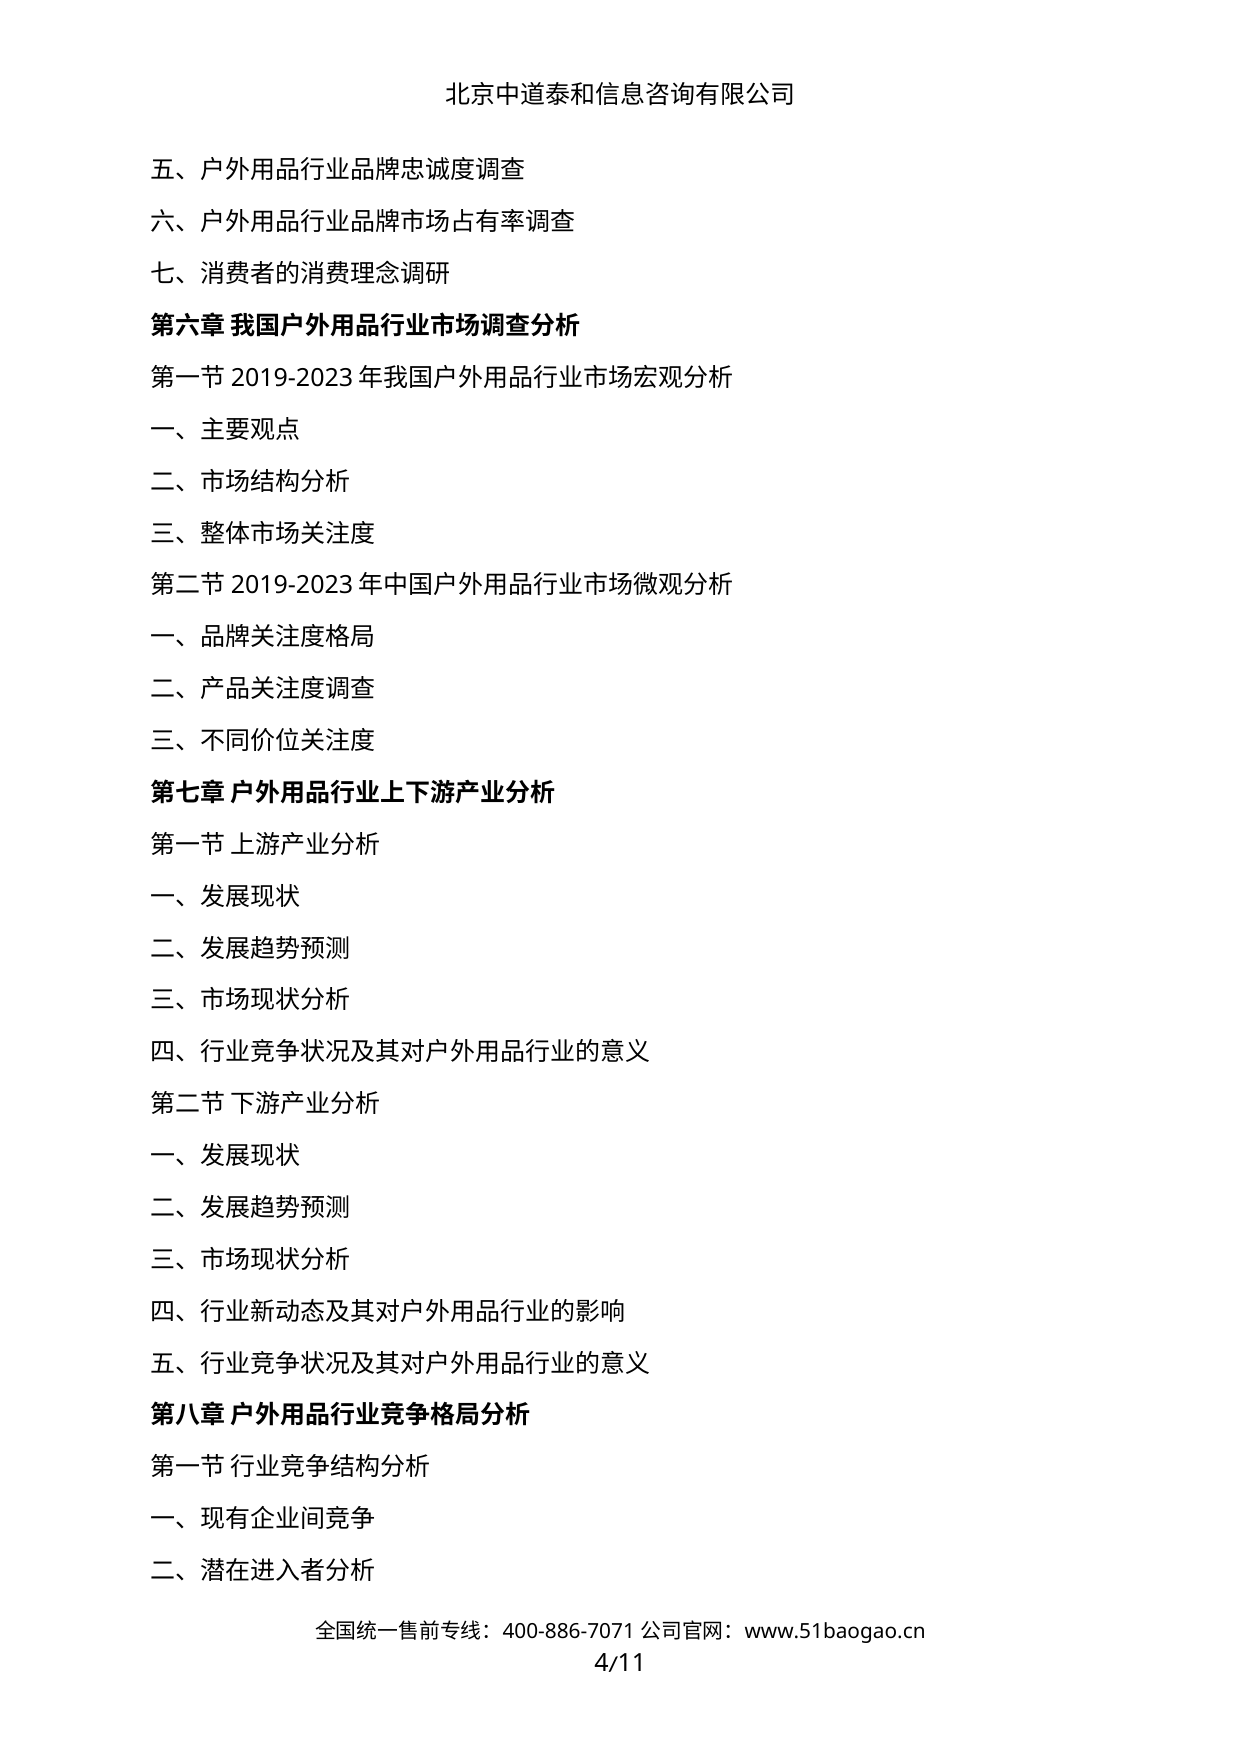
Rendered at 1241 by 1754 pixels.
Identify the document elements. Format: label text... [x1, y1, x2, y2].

text 七、消费者的消费理念调研 [150, 254, 1090, 290]
text 一、现有企业间竞争 [150, 1499, 1090, 1535]
text 一、发展现状 [150, 876, 1090, 912]
text 第一节 行业竞争结构分析 [150, 1447, 1090, 1483]
text 第一节 2019-2023年我国户外用品行业市场宏观分析 [150, 357, 1090, 394]
text 第一节 上游产业分析 [150, 824, 1090, 861]
text 二、潜在进入者分析 [150, 1551, 1090, 1587]
text 四、行业竞争状况及其对户外用品行业的意义 [150, 1032, 1090, 1068]
text 一、发展现状 [150, 1136, 1090, 1172]
text 三、市场现状分析 [150, 1239, 1090, 1276]
text 三、不同价位关注度 [150, 721, 1090, 757]
text 第六章 我国户外用品行业市场调查分析 [150, 306, 1090, 342]
text 第七章 户外用品行业上下游产业分析 [150, 772, 1090, 809]
text 四、行业新动态及其对户外用品行业的影响 [150, 1291, 1090, 1327]
text 二、发展趋势预测 [150, 1187, 1090, 1224]
text 五、行业竞争状况及其对户外用品行业的意义 [150, 1343, 1090, 1379]
text 三、整体市场关注度 [150, 513, 1090, 549]
text 第二节 2019-2023年中国户外用品行业市场微观分析 [150, 565, 1090, 601]
text 二、发展趋势预测 [150, 928, 1090, 964]
text 二、产品关注度调查 [150, 669, 1090, 705]
text 五、户外用品行业品牌忠诚度调查 [150, 150, 1090, 186]
text 三、市场现状分析 [150, 980, 1090, 1016]
text 第八章 户外用品行业竞争格局分析 [150, 1395, 1090, 1431]
text 一、品牌关注度格局 [150, 617, 1090, 653]
text 六、户外用品行业品牌市场占有率调查 [150, 202, 1090, 238]
text 二、市场结构分析 [150, 461, 1090, 497]
text 一、主要观点 [150, 409, 1090, 446]
text 第二节 下游产业分析 [150, 1084, 1090, 1120]
